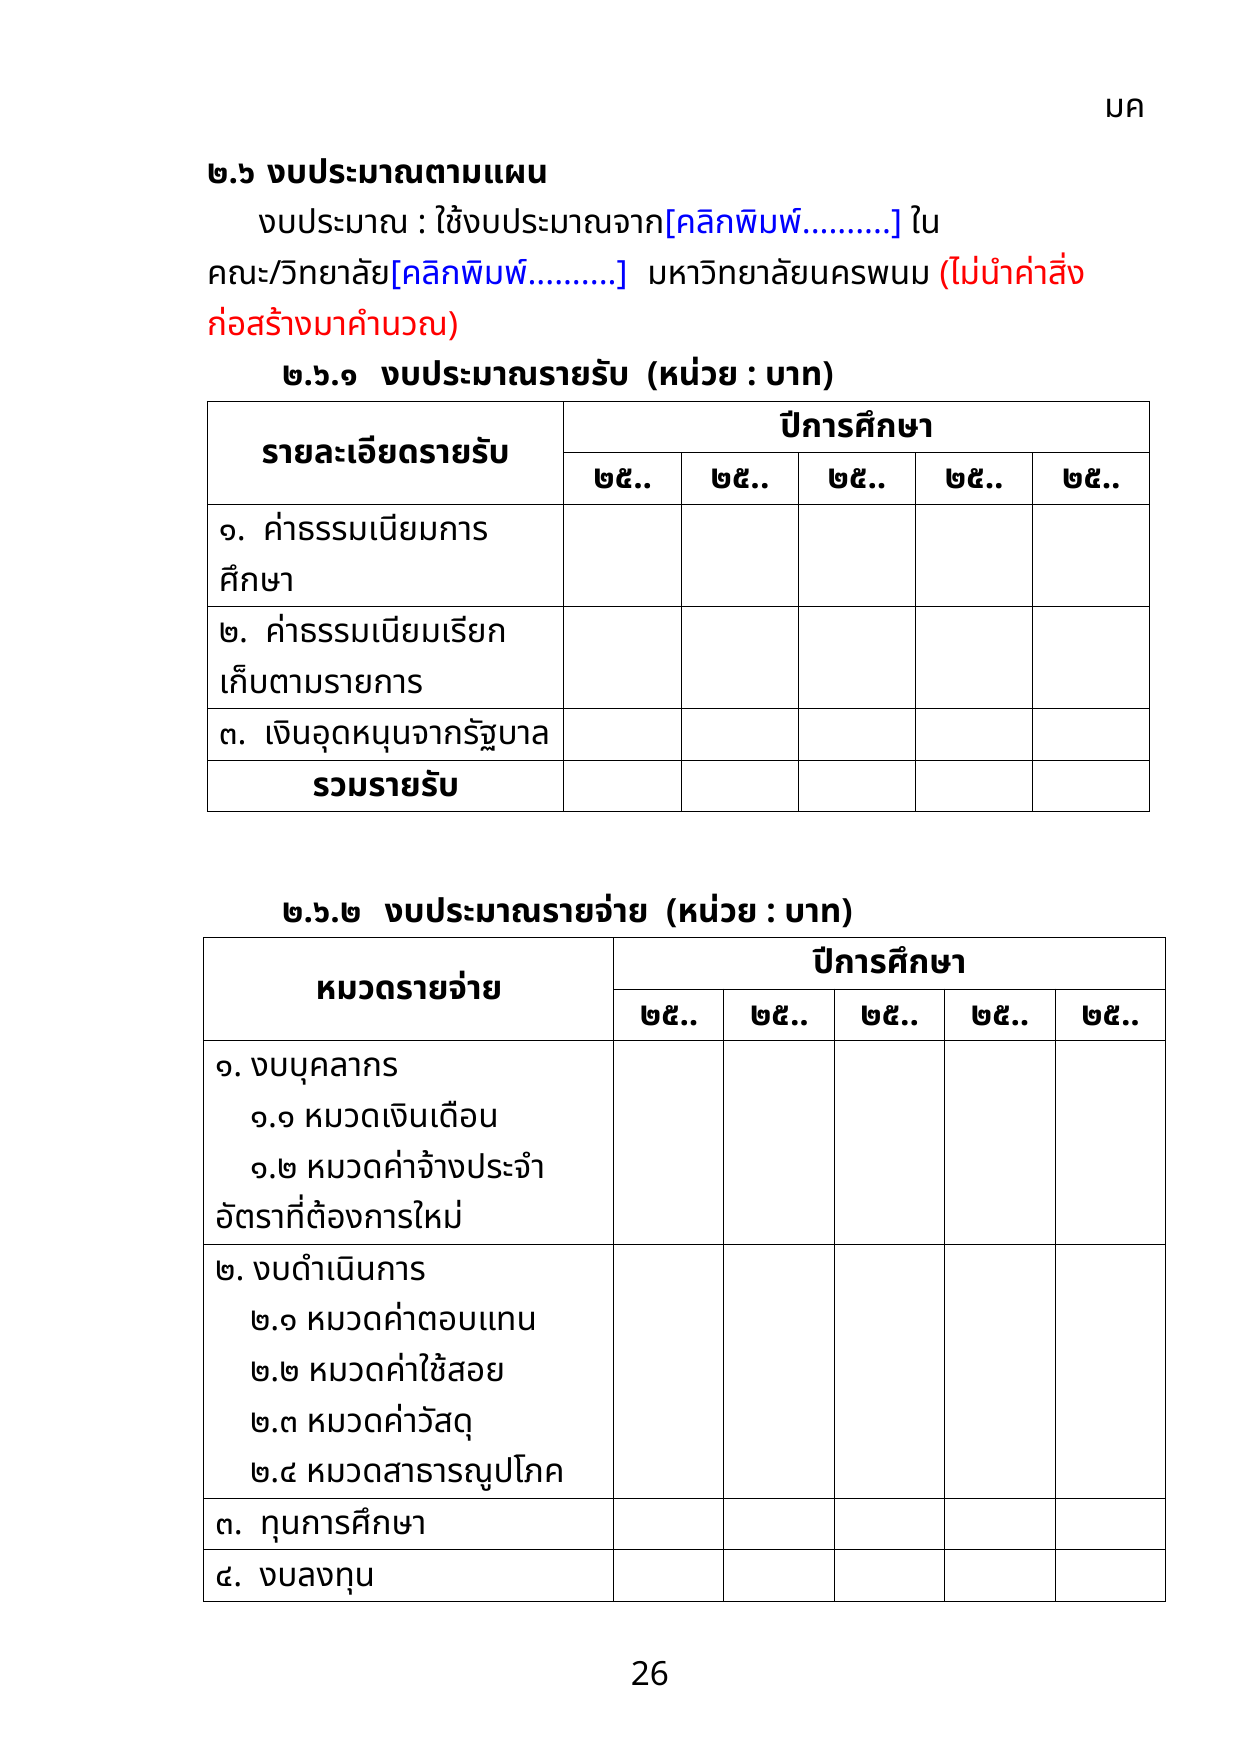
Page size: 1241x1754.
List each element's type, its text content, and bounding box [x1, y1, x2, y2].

table_cell [1033, 709, 1149, 760]
table_header ปีการศึกษา [614, 938, 1165, 988]
table_cell [1056, 1550, 1165, 1601]
table_cell [916, 709, 1032, 760]
table_header หมวดรายจ่าย [204, 938, 613, 1040]
table_cell [835, 1245, 944, 1498]
table_cell [945, 1041, 1055, 1243]
table_cell [799, 607, 915, 708]
table_cell [682, 607, 798, 708]
table_cell [564, 761, 681, 811]
table_cell [835, 1550, 944, 1601]
table_cell ๑. งบบุคลากร ๑.๑ หมวดเงินเดือน ๑.๒ หมวดค่าจ้างประจำอัตราที่ต้องการใหม่ [204, 1041, 613, 1243]
table_cell [1033, 505, 1149, 606]
table_cell ๒๕.. [682, 453, 798, 504]
table_cell [682, 505, 798, 606]
table_cell [1056, 1041, 1165, 1243]
table_cell [916, 761, 1032, 811]
table_cell ๑. ค่าธรรมเนียมการศึกษา [208, 505, 563, 606]
table_cell [1056, 1499, 1165, 1549]
table_cell [799, 505, 915, 606]
table_cell [614, 1041, 723, 1243]
table_cell [945, 1550, 1055, 1601]
table_cell [724, 1041, 834, 1243]
table_cell [614, 1245, 723, 1498]
table_cell ๒๕.. [945, 990, 1055, 1040]
table_cell รวมรายรับ [208, 761, 563, 811]
table_cell [1056, 1245, 1165, 1498]
text ๒.๖.๑ งบประมาณรายรับ (หน่วย : บาท) [207, 350, 1092, 401]
table_cell ๒. ค่าธรรมเนียมเรียกเก็บตามรายการ [208, 607, 563, 708]
table_cell ๒๕.. [916, 453, 1032, 504]
table_cell [724, 1550, 834, 1601]
table_cell ๒๕.. [799, 453, 915, 504]
text งบประมาณ : ใช้งบประมาณจากในคณะ/วิทยาลัย มหาวิทยาลัยนครพนม (ไม่นำค่าสิ่งก่อสร้างมาคำนวณ) [207, 198, 1092, 350]
table_cell [564, 607, 681, 708]
table_cell [799, 709, 915, 760]
table_cell [799, 761, 915, 811]
text ๒.๖ งบประมาณตามแผน [207, 148, 1092, 198]
table_header ปีการศึกษา [564, 402, 1149, 452]
table_cell ๒๕.. [614, 990, 723, 1040]
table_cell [204, 1550, 613, 1601]
table_cell ๒๕.. [1056, 990, 1165, 1040]
table_cell [835, 1041, 944, 1243]
table_cell ๒. งบดำเนินการ ๒.๑ หมวดค่าตอบแทน ๒.๒ หมวดค่าใช้สอย ๒.๓ หมวดค่าวัสดุ ๒.๔ หมวดสาธารณูปโภค [204, 1245, 613, 1498]
table_cell [724, 1245, 834, 1498]
table_cell ๒๕.. [724, 990, 834, 1040]
table_cell ๒๕.. [835, 990, 944, 1040]
table_cell [1033, 761, 1149, 811]
table_cell [682, 761, 798, 811]
table_cell [724, 1499, 834, 1549]
table_cell ๓. ทุนการศึกษา [204, 1499, 613, 1549]
text ๒.๖.๒ งบประมาณรายจ่าย (หน่วย : บาท) [207, 886, 1092, 937]
table_header รายละเอียดรายรับ [208, 402, 563, 504]
table_cell [614, 1550, 723, 1601]
table_cell [1033, 607, 1149, 708]
table_cell [564, 505, 681, 606]
table_cell [835, 1499, 944, 1549]
table_cell [945, 1499, 1055, 1549]
table_cell ๒๕.. [1033, 453, 1149, 504]
table_cell [916, 505, 1032, 606]
table_cell ๒๕.. [564, 453, 681, 504]
table_cell ๓. เงินอุดหนุนจากรัฐบาล [208, 709, 563, 760]
table_cell [945, 1245, 1055, 1498]
table_cell [682, 709, 798, 760]
table_cell [564, 709, 681, 760]
table_cell [614, 1499, 723, 1549]
table_cell [916, 607, 1032, 708]
